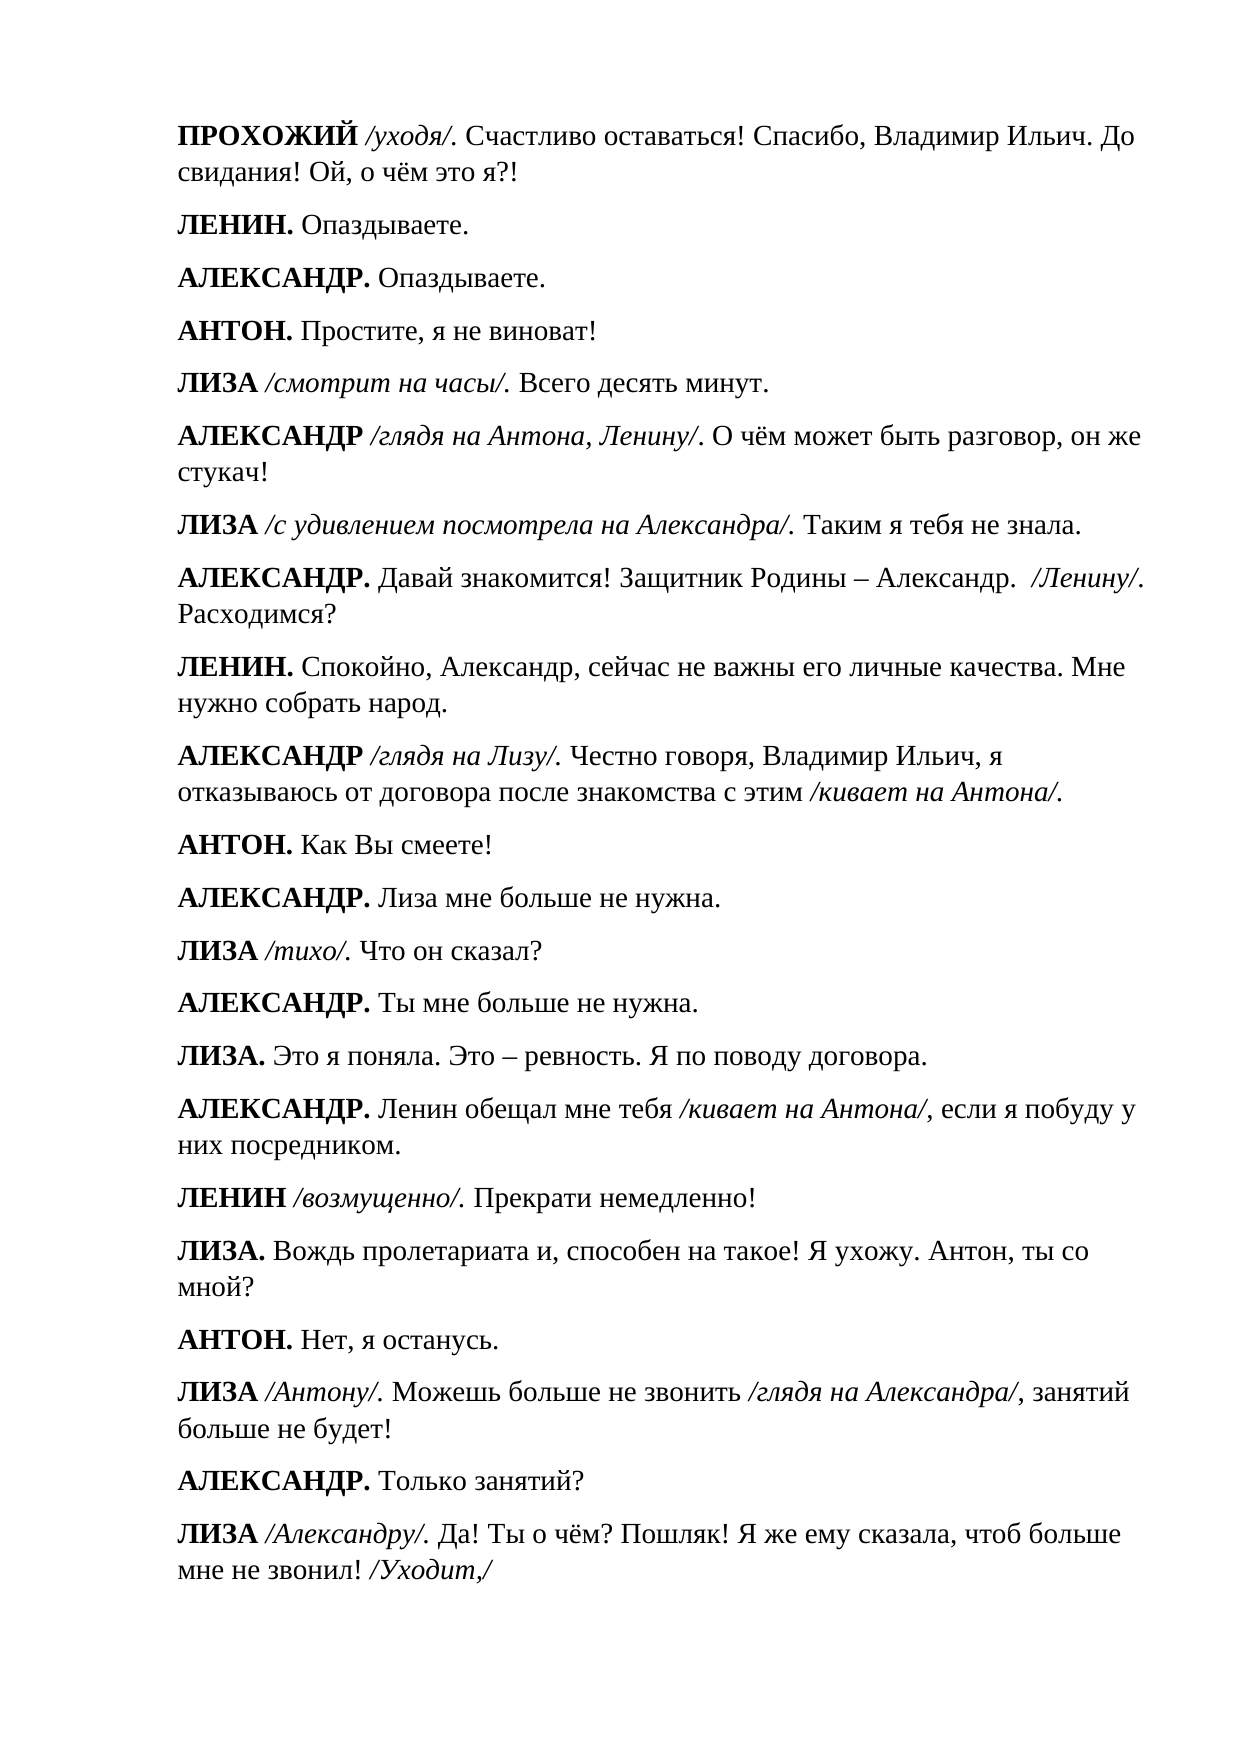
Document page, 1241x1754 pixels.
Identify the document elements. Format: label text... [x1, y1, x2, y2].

text АЛЕКСАНДР. Давай знакомится! Защитник Родины – Александр. /Ленину/. Расходимся? [177, 560, 1152, 630]
text АЛЕКСАНДР. Опаздываете. [177, 260, 1152, 293]
text ЛИЗА /тихо/. Что он сказал? [177, 933, 1152, 966]
text ЛЕНИН. Опаздываете. [177, 207, 1152, 241]
text АЛЕКСАНДР /глядя на Антона, Ленину/. О чём может быть разговор, он же стукач! [177, 418, 1152, 488]
text АНТОН. Нет, я останусь. [177, 1322, 1152, 1355]
text ПРОХОЖИЙ /уходя/. Счастливо оставаться! Спасибо, Владимир Ильич. До свидания! Ой, о чём это я?! [177, 118, 1152, 188]
text АНТОН. Как Вы смеете! [177, 827, 1152, 861]
text АЛЕКСАНДР. Ты мне больше не нужна. [177, 985, 1152, 1019]
text АЛЕКСАНДР. Ленин обещал мне тебя /кивает на Антона/, если я побуду у них посредником. [177, 1091, 1152, 1161]
text ЛИЗА /Александру/. Да! Ты о чём? Пошляк! Я же ему сказала, чтоб больше мне не звонил! /Уходит,/ [177, 1516, 1152, 1586]
text ЛИЗА /Антону/. Можешь больше не звонить /глядя на Александра/, занятий больше не будет! [177, 1374, 1152, 1444]
text ЛИЗА /с удивлением посмотрела на Александра/. Таким я тебя не знала. [177, 507, 1152, 541]
text ЛИЗА. Это я поняла. Это – ревность. Я по поводу договора. [177, 1038, 1152, 1072]
text ЛЕНИН. Спокойно, Александр, сейчас не важны его личные качества. Мне нужно собрать народ. [177, 649, 1152, 719]
text АЛЕКСАНДР. Только занятий? [177, 1463, 1152, 1497]
text ЛИЗА. Вождь пролетариата и, способен на такое! Я ухожу. Антон, ты со мной? [177, 1233, 1152, 1302]
text АЛЕКСАНДР. Лиза мне больше не нужна. [177, 880, 1152, 913]
text АНТОН. Простите, я не виноват! [177, 313, 1152, 346]
text АЛЕКСАНДР /глядя на Лизу/. Честно говоря, Владимир Ильич, я отказываюсь от договора после знакомства с этим /кивает на Антона/. [177, 738, 1152, 808]
text ЛЕНИН /возмущенно/. Прекрати немедленно! [177, 1180, 1152, 1213]
text ЛИЗА /смотрит на часы/. Всего десять минут. [177, 366, 1152, 399]
